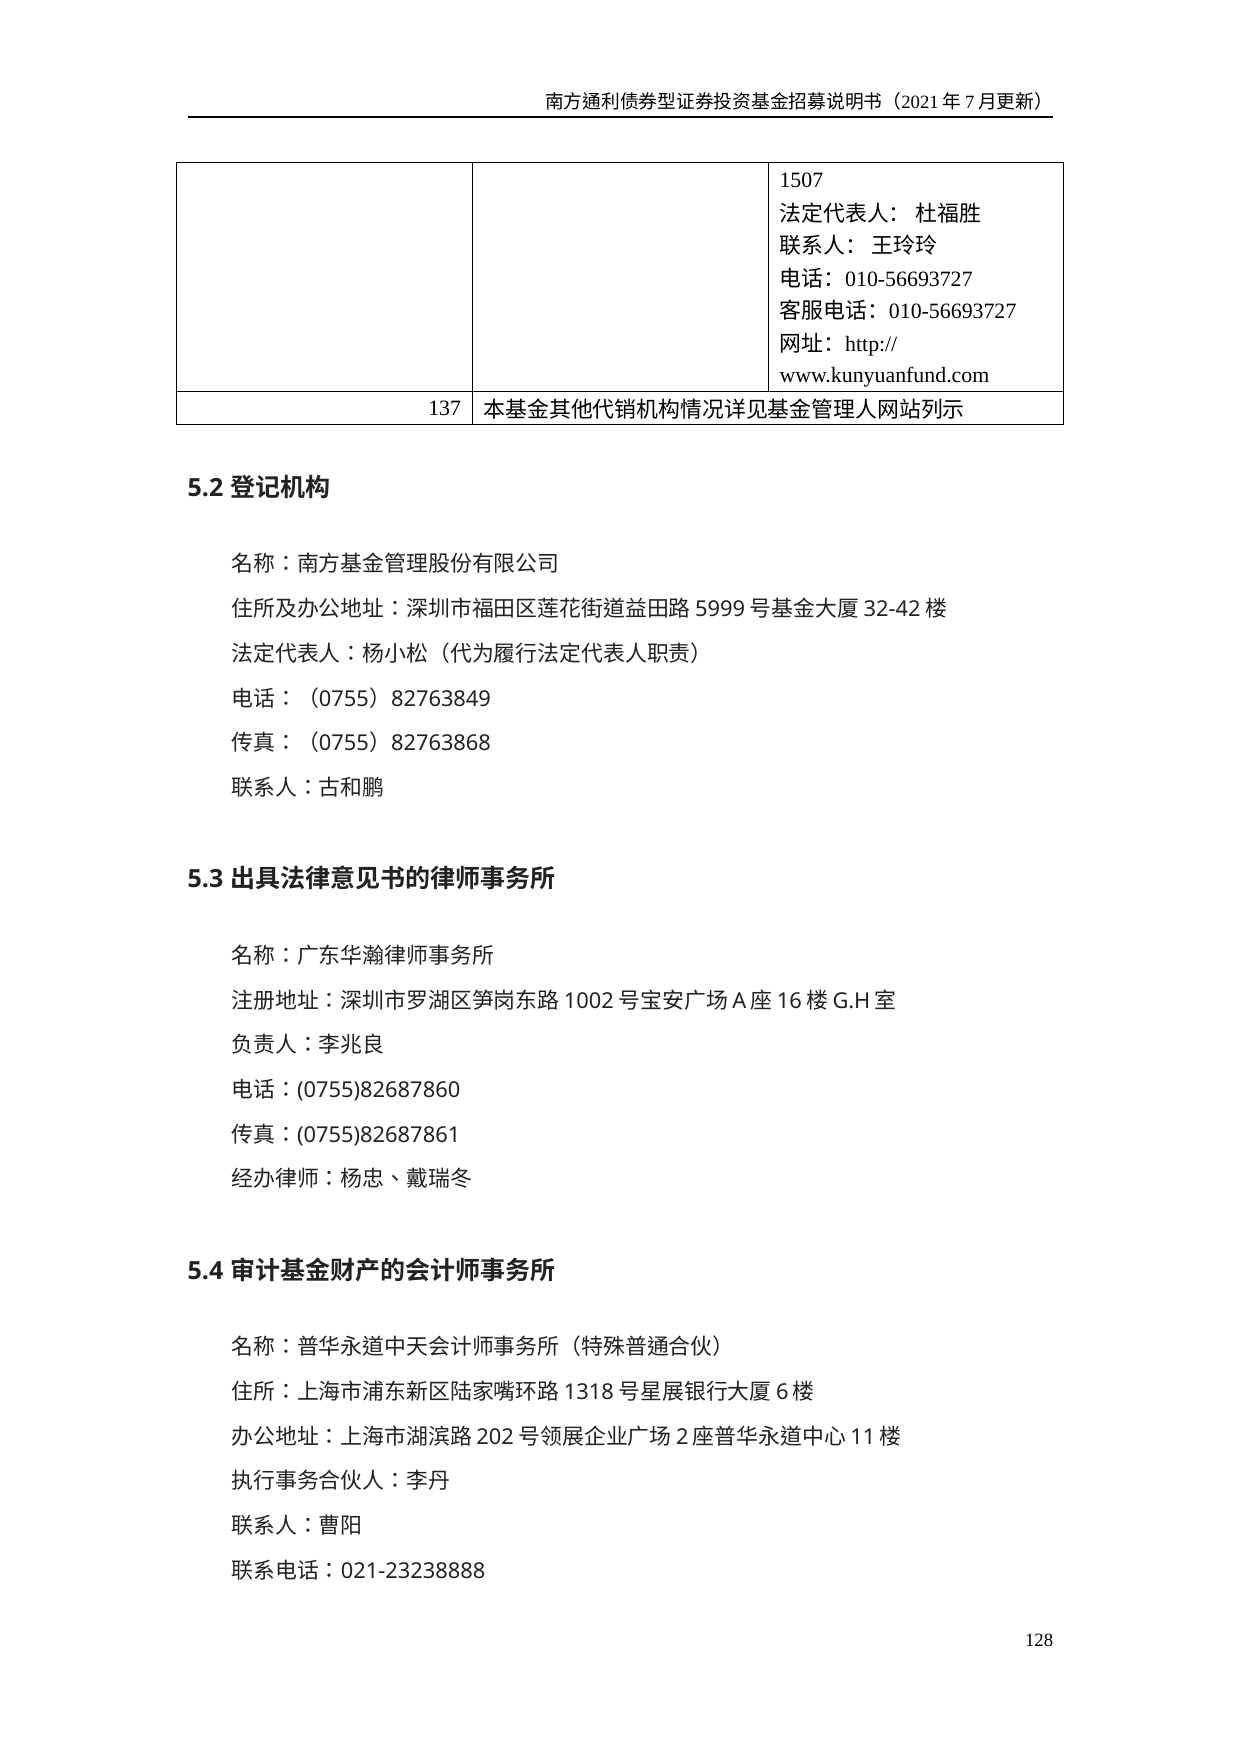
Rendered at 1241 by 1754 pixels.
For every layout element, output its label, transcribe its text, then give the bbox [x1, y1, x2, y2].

text 联系人：曹阳 [187, 1510, 1053, 1540]
text 经办律师：杨忠、戴瑞冬 [187, 1163, 1053, 1193]
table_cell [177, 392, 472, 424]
text 5.2 登记机构 [187, 454, 1053, 519]
text 电话：（0755）82763849 [187, 682, 1053, 712]
text 传真：（0755）82763868 [187, 727, 1053, 757]
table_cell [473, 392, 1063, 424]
text 法定代表人：杨小松（代为履行法定代表人职责） [187, 638, 1053, 668]
text 住所及办公地址：深圳市福田区莲花街道益田路5999号基金大厦32-42楼 [187, 593, 1053, 623]
text 负责人：李兆良 [187, 1029, 1053, 1059]
text 联系人：古和鹏 [187, 772, 1053, 802]
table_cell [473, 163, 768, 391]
text 执行事务合伙人：李丹 [187, 1465, 1053, 1495]
text 住所：上海市浦东新区陆家嘴环路1318号星展银行大厦6楼 [187, 1376, 1053, 1406]
text 5.3 出具法律意见书的律师事务所 [187, 846, 1053, 911]
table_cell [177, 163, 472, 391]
text 联系电话：021-23238888 [187, 1555, 1053, 1584]
text 名称：广东华瀚律师事务所 [187, 940, 1053, 970]
text 电话：(0755)82687860 [187, 1074, 1053, 1104]
text 名称：普华永道中天会计师事务所（特殊普通合伙） [187, 1331, 1053, 1361]
text 注册地址：深圳市罗湖区笋岗东路1002号宝安广场A座16楼G.H室 [187, 984, 1053, 1014]
text 名称：南方基金管理股份有限公司 [187, 548, 1053, 578]
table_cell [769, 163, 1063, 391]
text 5.4 审计基金财产的会计师事务所 [187, 1237, 1053, 1302]
text 传真：(0755)82687861 [187, 1119, 1053, 1148]
text 办公地址：上海市湖滨路202号领展企业广场2座普华永道中心11楼 [187, 1421, 1053, 1451]
